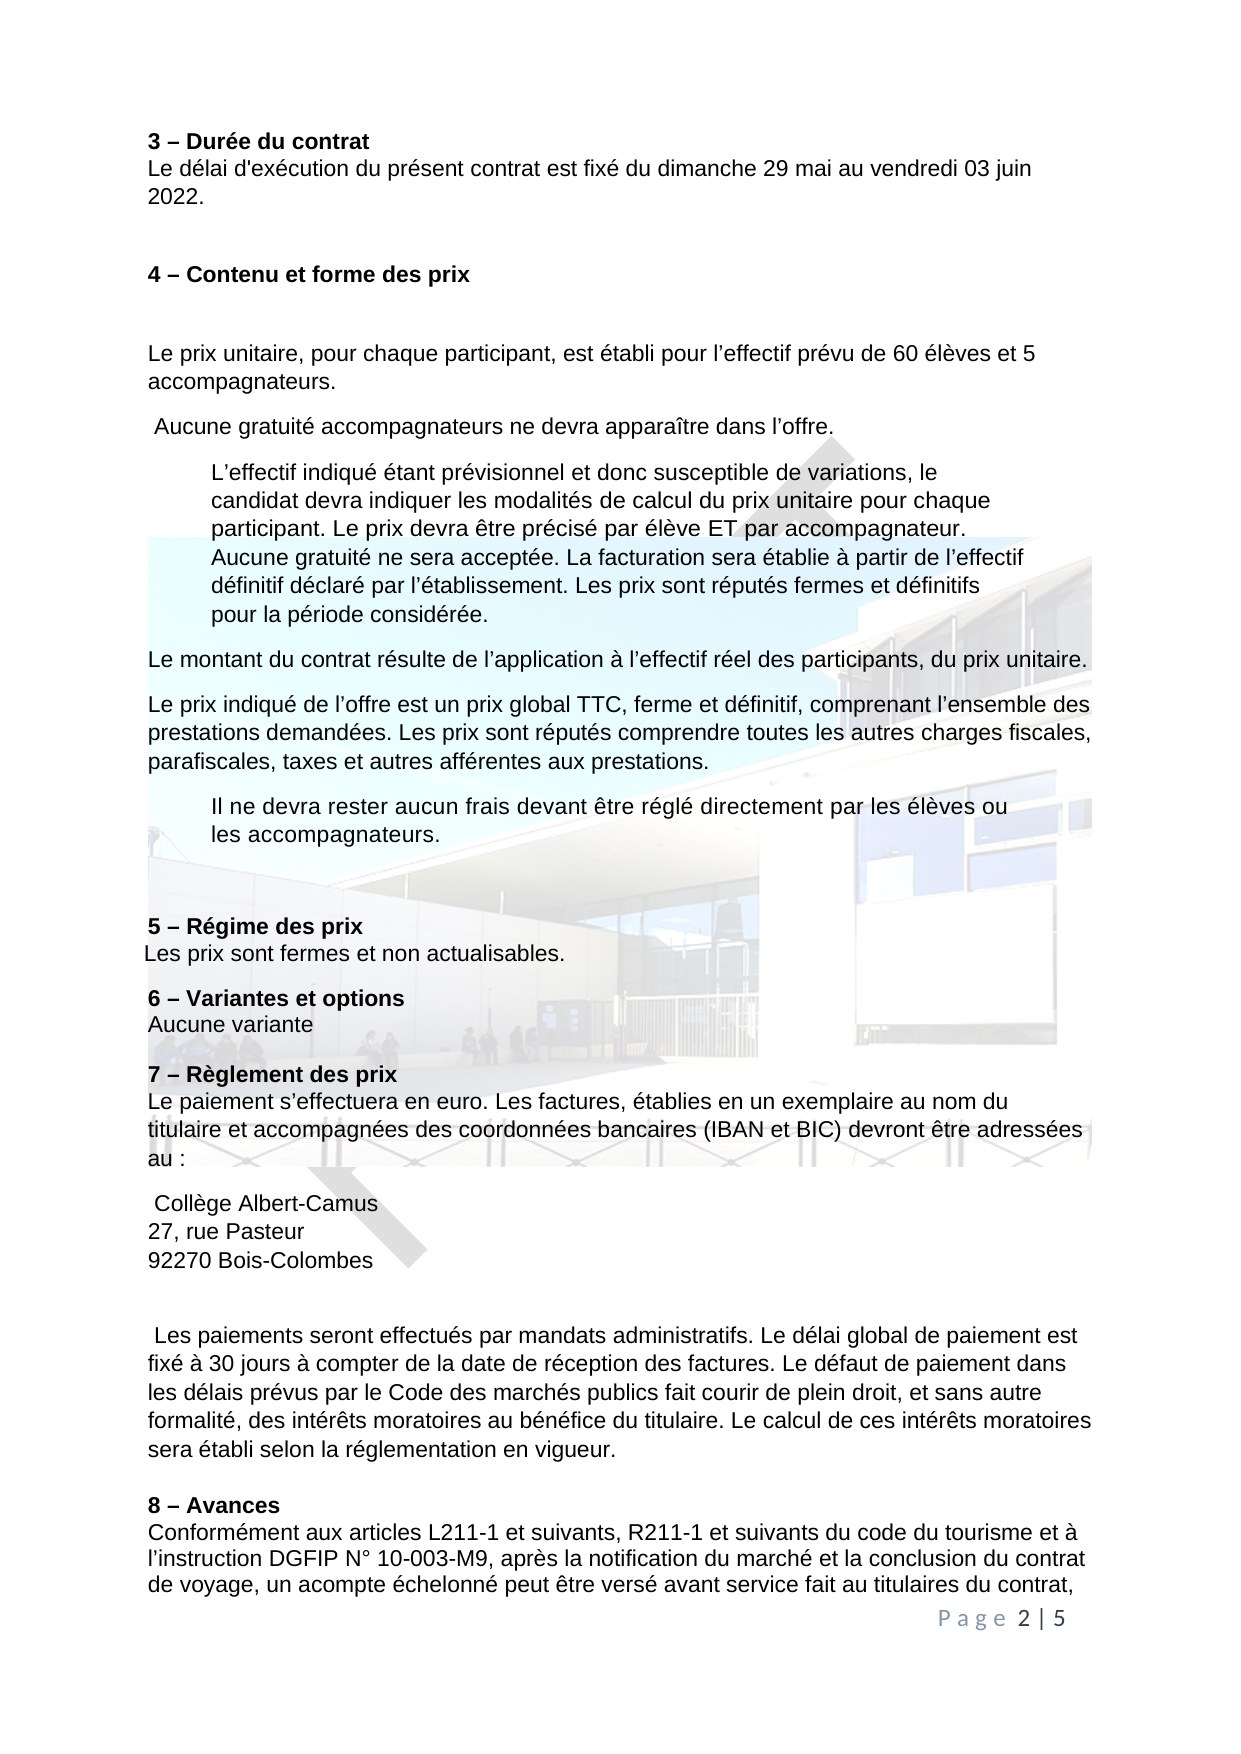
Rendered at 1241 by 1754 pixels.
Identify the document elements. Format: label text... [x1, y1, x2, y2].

text 8 – Avances [148, 1492, 1092, 1518]
text Le paiement s’effectuera en euro. Les factures, établies en un exemplaire au nom du titulaire et accompagnées des coordonnées bancaires (IBAN et BIC) devront être adressées au : [147, 1088, 1088, 1171]
text 27, rue Pasteur [148, 1218, 1092, 1244]
text Les paiements seront effectués par mandats administratifs. Le délai global de paiement est fixé à 30 jours à compter de la date de réception des factures. Le défaut de paiement dans les délais prévus par le Code des marchés publics fait courir de plein droit, et sans autre formalité, des intérêts moratoires au bénéfice du titulaire. Le calcul de ces intérêts moratoires sera établi selon la réglementation en vigueur. [148, 1322, 1092, 1462]
text Collège Albert-Camus [148, 1190, 1092, 1216]
text 3 – Durée du contrat [148, 128, 1092, 154]
text L’effectif indiqué étant prévisionnel et donc susceptible de variations, le candidat devra indiquer les modalités de calcul du prix unitaire pour chaque participant. Le prix devra être précisé par élève ET par accompagnateur. Aucune gratuité ne sera acceptée. La facturation sera établie à partir de l’effectif définitif déclaré par l’établissement. Les prix sont réputés fermes et définitifs pour la période considérée. [211, 458, 1027, 627]
text 6 – Variantes et options [148, 985, 1092, 1011]
text 7 – Règlement des prix [148, 1061, 1092, 1088]
text 5 – Régime des prix [148, 913, 1092, 940]
text Le prix unitaire, pour chaque participant, est établi pour l’effectif prévu de 60 élèves et 5 accompagnateurs. [148, 340, 1092, 394]
text 92270 Bois-Colombes [148, 1247, 1092, 1273]
text Aucune variante [148, 1011, 1092, 1037]
text Aucune gratuité accompagnateurs ne devra apparaître dans l’offre. [148, 413, 1092, 440]
text Le montant du contrat résulte de l’application à l’effectif réel des participants, du prix unitaire. [148, 646, 1092, 672]
text Le délai d'exécution du présent contrat est fixé du dimanche 29 mai au vendredi 03 juin 2022. [147, 154, 1088, 209]
text 4 – Contenu et forme des prix [148, 261, 1092, 287]
text Les prix sont fermes et non actualisables. [144, 940, 1092, 966]
text Conformément aux articles L211-1 et suivants, R211-1 et suivants du code du tourisme et à l’instruction DGFIP N° 10-003-M9, après la notification du marché et la conclusion du contrat de voyage, un acompte échelonné peut être versé avant service fait au titulaires du contrat, [148, 1518, 1092, 1597]
text Le prix indiqué de l’offre est un prix global TTC, ferme et définitif, comprenant l’ensemble des prestations demandées. Les prix sont réputés comprendre toutes les autres charges fiscales, parafiscales, taxes et autres afférentes aux prestations. [148, 691, 1092, 774]
text Il ne devra rester aucun frais devant être réglé directement par les élèves ou les accompagnateurs. [211, 793, 1027, 848]
